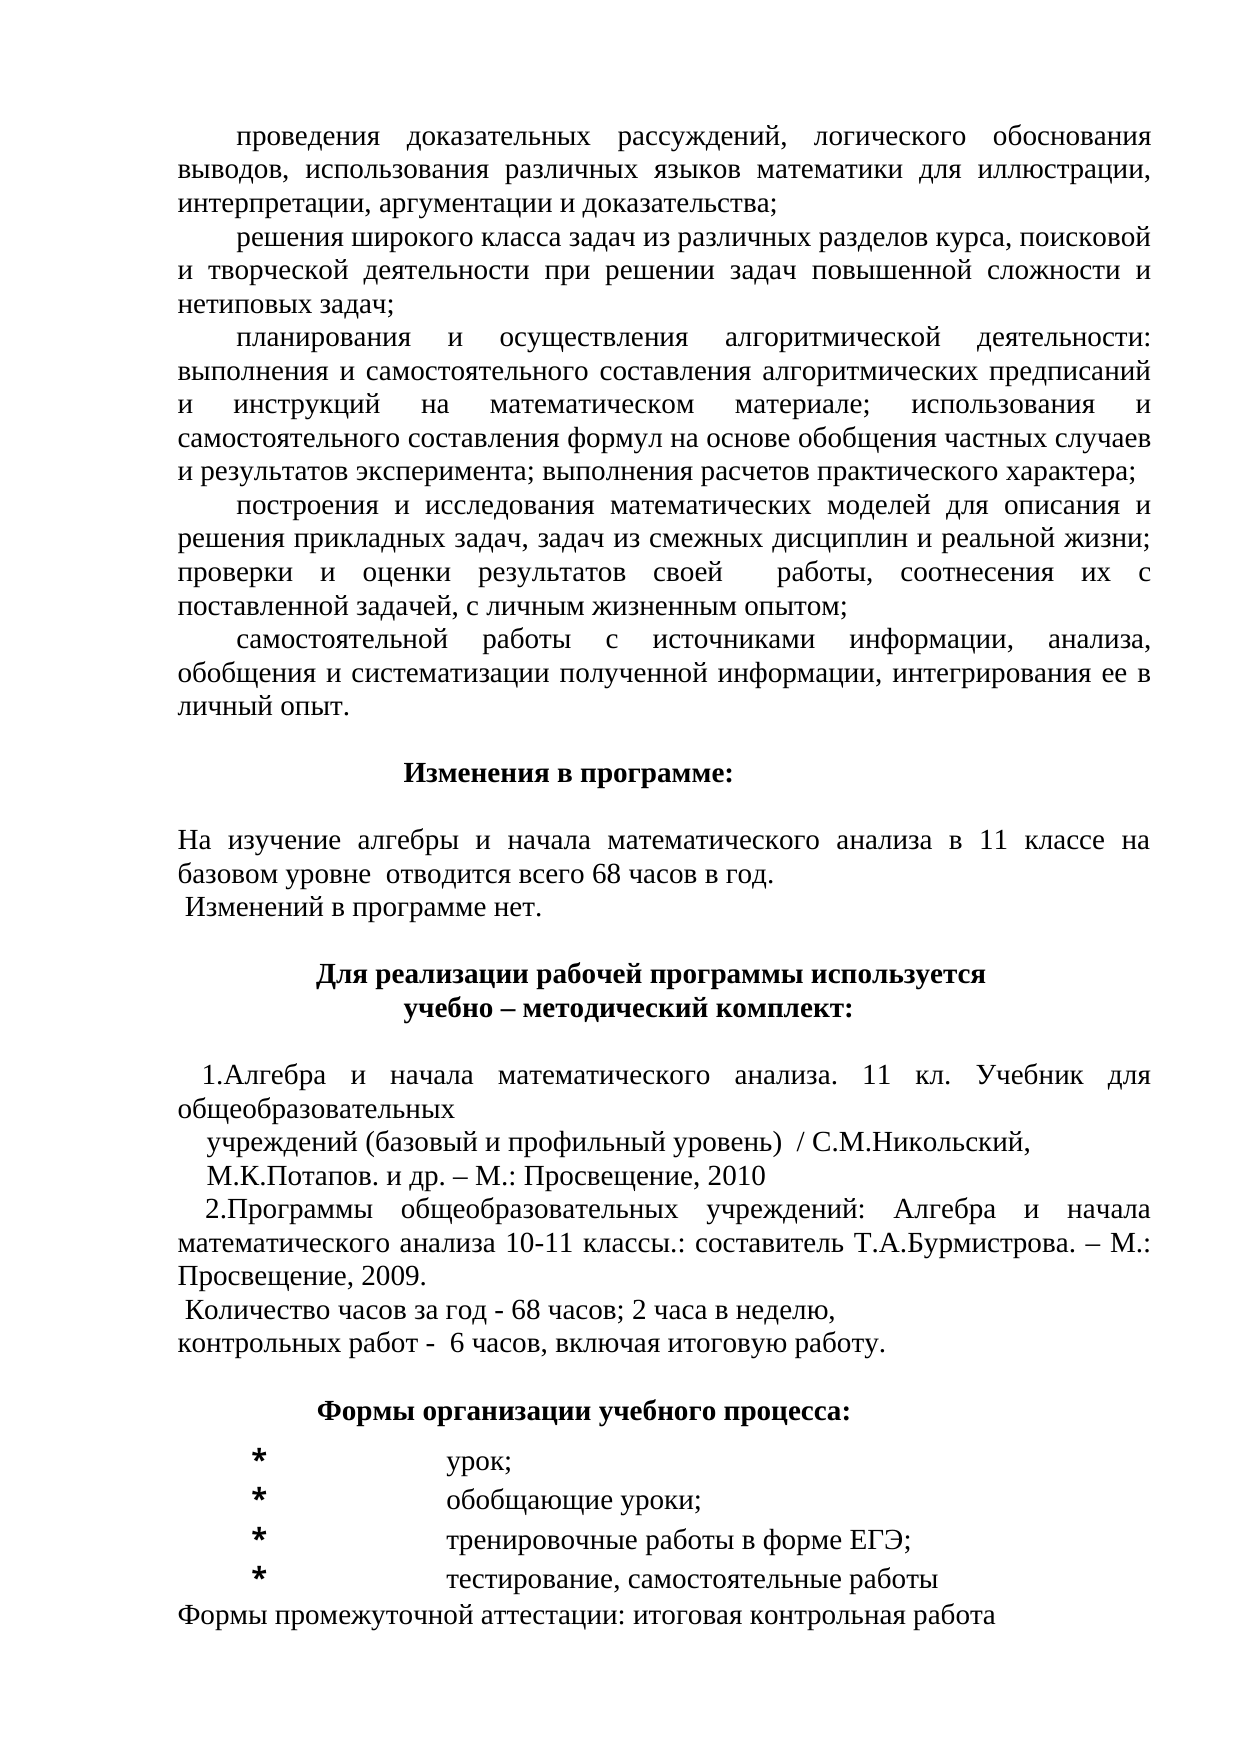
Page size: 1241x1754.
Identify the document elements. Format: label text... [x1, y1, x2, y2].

text самостоятельной работы с источниками информации, анализа, обобщения и систематизации полученной информации, интегрирования ее в личный опыт. [177, 621, 1152, 722]
text учебно – методический комплект: [177, 990, 1152, 1024]
text Изменений в программе нет. [177, 889, 1152, 923]
text Формы организации учебного процесса: [177, 1393, 1152, 1426]
text 2.Программы общеобразовательных учреждений: Алгебра и начала математического анализа 10-11 классы.: составитель Т.А.Бурмистрова. – М.: Просвещение, 2009. [177, 1191, 1152, 1292]
list тестирование, самостоятельные работы [177, 1558, 1152, 1597]
text учреждений (базовый и профильный уровень) / С.М.Никольский, [177, 1124, 1152, 1158]
text Формы промежуточной аттестации: итоговая контрольная работа [177, 1597, 1152, 1631]
text На изучение алгебры и начала математического анализа в 11 классе на базовом уровне отводится всего 68 часов в год. [177, 822, 1152, 889]
list урок; [177, 1439, 1152, 1478]
list тренировочные работы в форме ЕГЭ; [177, 1518, 1152, 1558]
text Количество часов за год - 68 часов; 2 часа в неделю, [177, 1292, 1152, 1326]
list обобщающие уроки; [177, 1478, 1152, 1518]
text 1.Алгебра и начала математического анализа. 11 кл. Учебник для общеобразовательных [177, 1057, 1152, 1124]
text М.К.Потапов. и др. – М.: Просвещение, 2010 [177, 1158, 1152, 1191]
text Для реализации рабочей программы используется [177, 957, 1152, 990]
text планирования и осуществления алгоритмической деятельности: выполнения и самостоятельного составления алгоритмических предписаний и инструкций на математическом материале; использования и самостоятельного составления формул на основе обобщения частных случаев и результатов эксперимента; выполнения расчетов практического характера; [177, 319, 1152, 487]
text проведения доказательных рассуждений, логического обоснования выводов, использования различных языков математики для иллюстрации, интерпретации, аргументации и доказательства; [177, 118, 1152, 219]
text построения и исследования математических моделей для описания и решения прикладных задач, задач из смежных дисциплин и реальной жизни; проверки и оценки результатов своей работы, соотнесения их с поставленной задачей, с личным жизненным опытом; [177, 487, 1152, 621]
text решения широкого класса задач из различных разделов курса, поисковой и творческой деятельности при решении задач повышенной сложности и нетиповых задач; [177, 219, 1152, 319]
text контрольных работ - 6 часов, включая итоговую работу. [177, 1326, 1152, 1359]
text Изменения в программе: [177, 755, 1152, 789]
